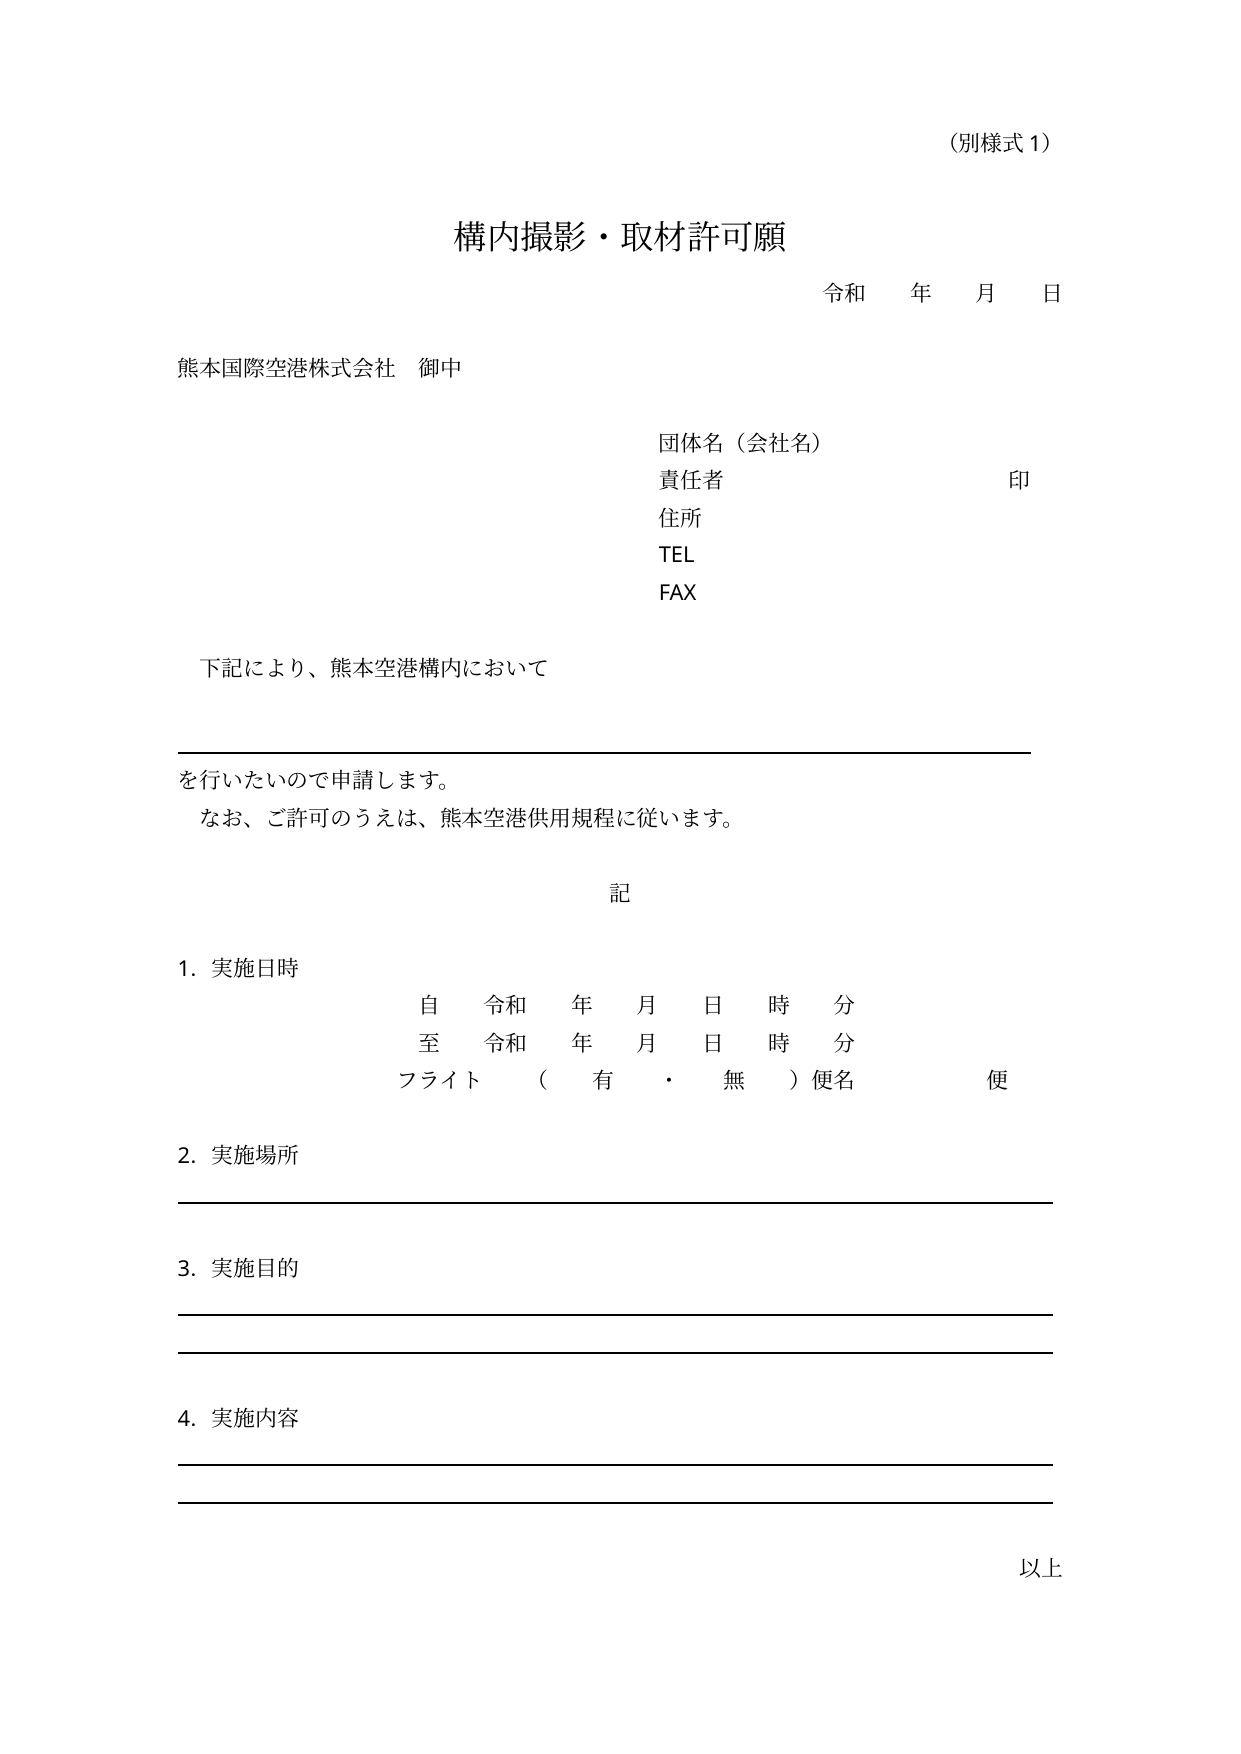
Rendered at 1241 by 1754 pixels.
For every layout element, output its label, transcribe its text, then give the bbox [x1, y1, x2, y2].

text 責任者 印 [177, 460, 1063, 498]
text 住所 [177, 498, 1063, 535]
text 下記により、熊本空港構内において [177, 648, 1063, 685]
text 令和 年 月 日 [177, 273, 1063, 310]
text TEL [177, 535, 1063, 573]
text FAX [177, 573, 1063, 610]
text 4．実施内容 [177, 1398, 1063, 1435]
text 熊本国際空港株式会社 御中 [177, 348, 1063, 385]
text 至 令和 年 月 日 時 分 [177, 1023, 1063, 1060]
text 1．実施日時 [177, 948, 1063, 985]
text フライト （ 有 ・ 無 ）便名 便 [177, 1060, 1063, 1098]
text 以上 [177, 1548, 1063, 1585]
text 団体名（会社名） [177, 423, 1063, 460]
text なお、ご許可のうえは、熊本空港供用規程に従います。 [177, 798, 1063, 835]
text 構内撮影・取材許可願 [177, 198, 1063, 273]
text 2．実施場所 [177, 1135, 1063, 1173]
subtitle 記 [177, 873, 1063, 910]
text （別様式1） [177, 123, 1063, 160]
text を行いたいので申請します。 [177, 760, 1063, 798]
text 3．実施目的 [177, 1248, 1063, 1285]
text 自 令和 年 月 日 時 分 [177, 985, 1063, 1023]
